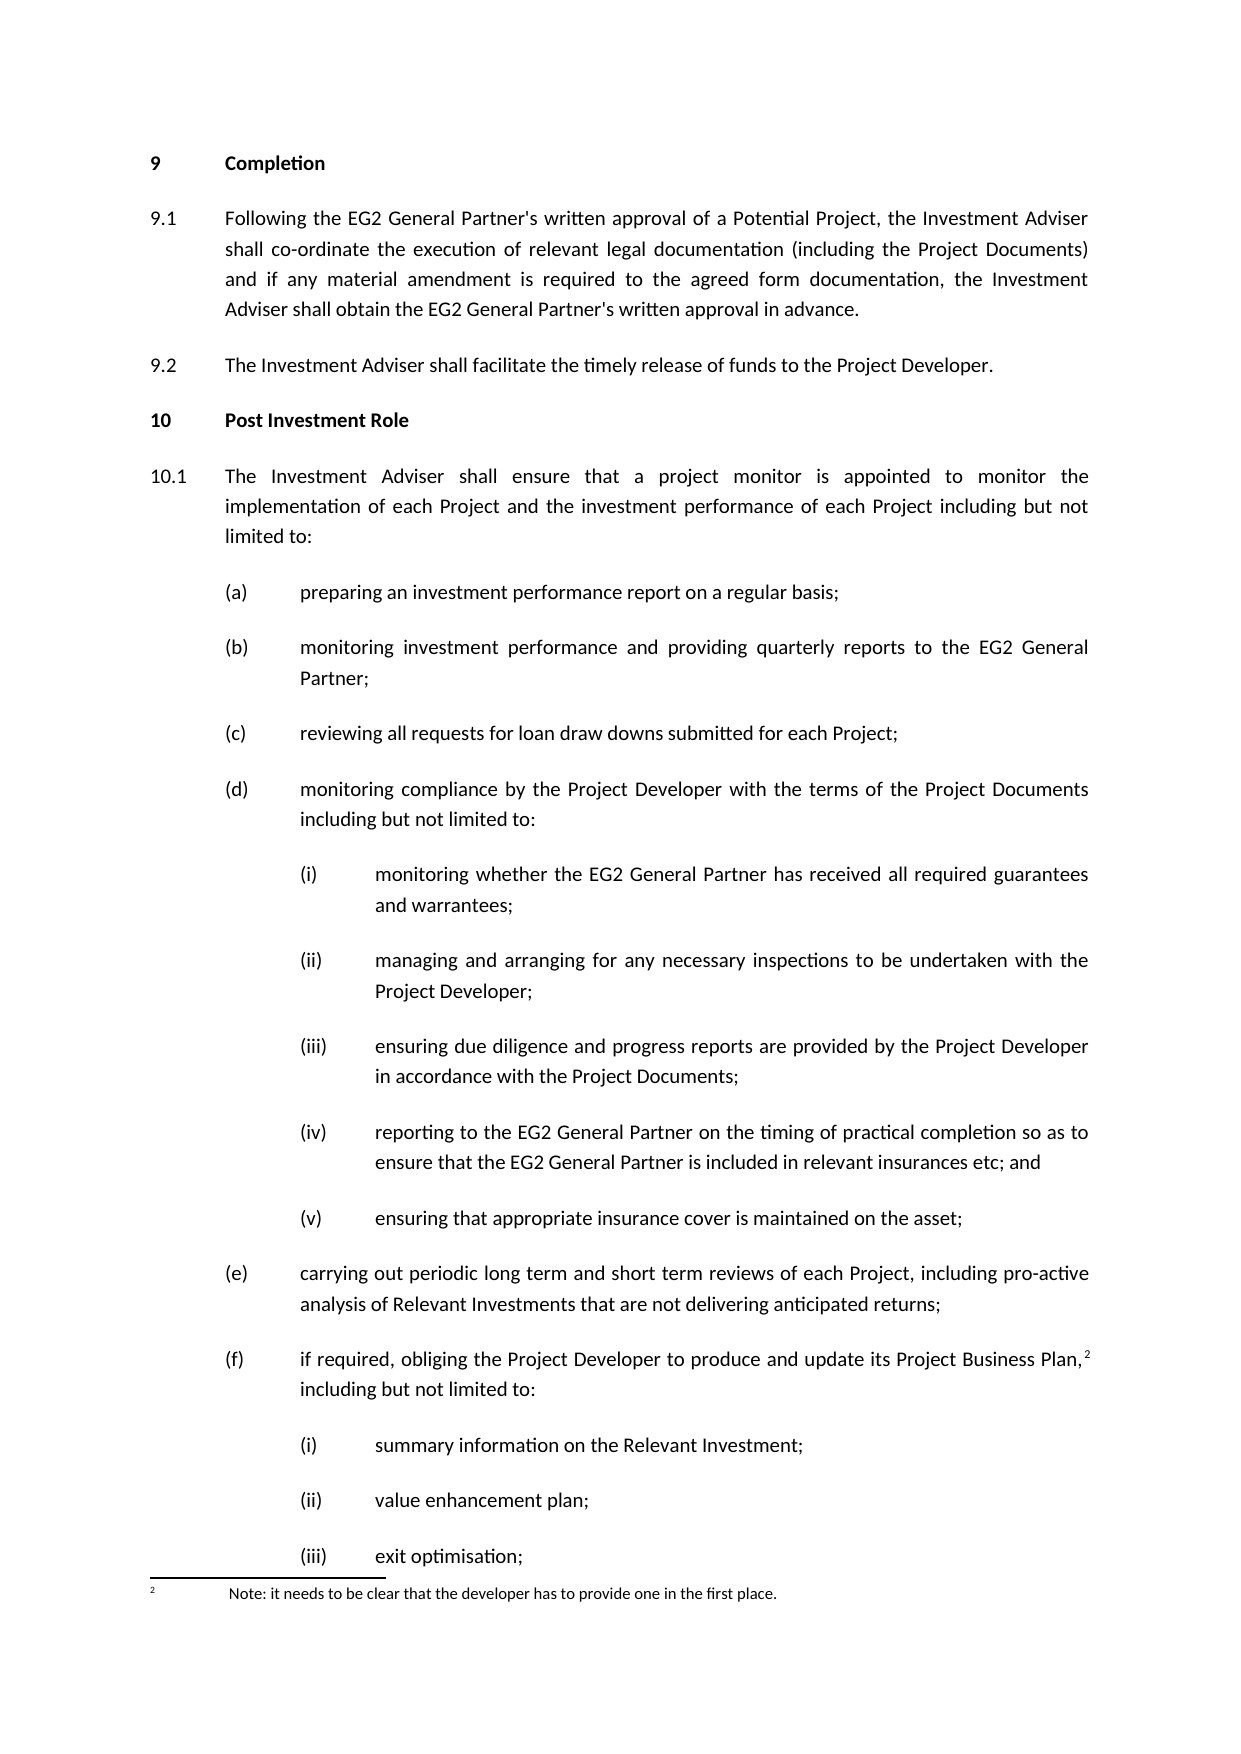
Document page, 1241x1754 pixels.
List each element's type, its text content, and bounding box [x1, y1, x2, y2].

text preparing an investment performance report on a regular basis; [225, 579, 1090, 604]
text monitoring compliance by the Project Developer with the terms of the Project Documents including but not limited to: [225, 776, 1090, 832]
subtitle Completion [150, 150, 1090, 175]
text value enhancement plan; [300, 1487, 1090, 1513]
text Following the EG2 General Partner's written approval of a Potential Project, the Investment Adviser shall co-ordinate the execution of relevant legal documentation (including the Project Documents) and if any material amendment is required to the agreed form documentation, the Investment Adviser shall obtain the EG2 General Partner's written approval in advance. [150, 205, 1090, 322]
text monitoring whether the EG2 General Partner has received all required guarantees and warrantees; [300, 862, 1090, 917]
text ensuring that appropriate insurance cover is maintained on the asset; [300, 1205, 1090, 1230]
text managing and arranging for any necessary inspections to be undertaken with the Project Developer; [300, 947, 1090, 1003]
text The Investment Adviser shall ensure that a project monitor is appointed to monitor the implementation of each Project and the investment performance of each Project including but not limited to: [150, 463, 1090, 549]
text summary information on the Relevant Investment; [300, 1432, 1090, 1457]
text if required, obliging the Project Developer to produce and update its Project Business Plan, including but not limited to: [225, 1346, 1090, 1402]
text exit optimisation; [300, 1543, 1090, 1568]
text ensuring due diligence and progress reports are provided by the Project Developer in accordance with the Project Documents; [300, 1033, 1090, 1089]
text reviewing all requests for loan draw downs submitted for each Project; [225, 720, 1090, 746]
text carrying out periodic long term and short term reviews of each Project, including pro-active analysis of Relevant Investments that are not delivering anticipated returns; [225, 1260, 1090, 1316]
text The Investment Adviser shall facilitate the timely release of funds to the Project Developer. [150, 352, 1090, 377]
text reporting to the EG2 General Partner on the timing of practical completion so as to ensure that the EG2 General Partner is included in relevant insurances etc; and [300, 1119, 1090, 1175]
subtitle Post Investment Role [150, 407, 1090, 433]
text monitoring investment performance and providing quarterly reports to the EG2 General Partner; [225, 634, 1090, 690]
